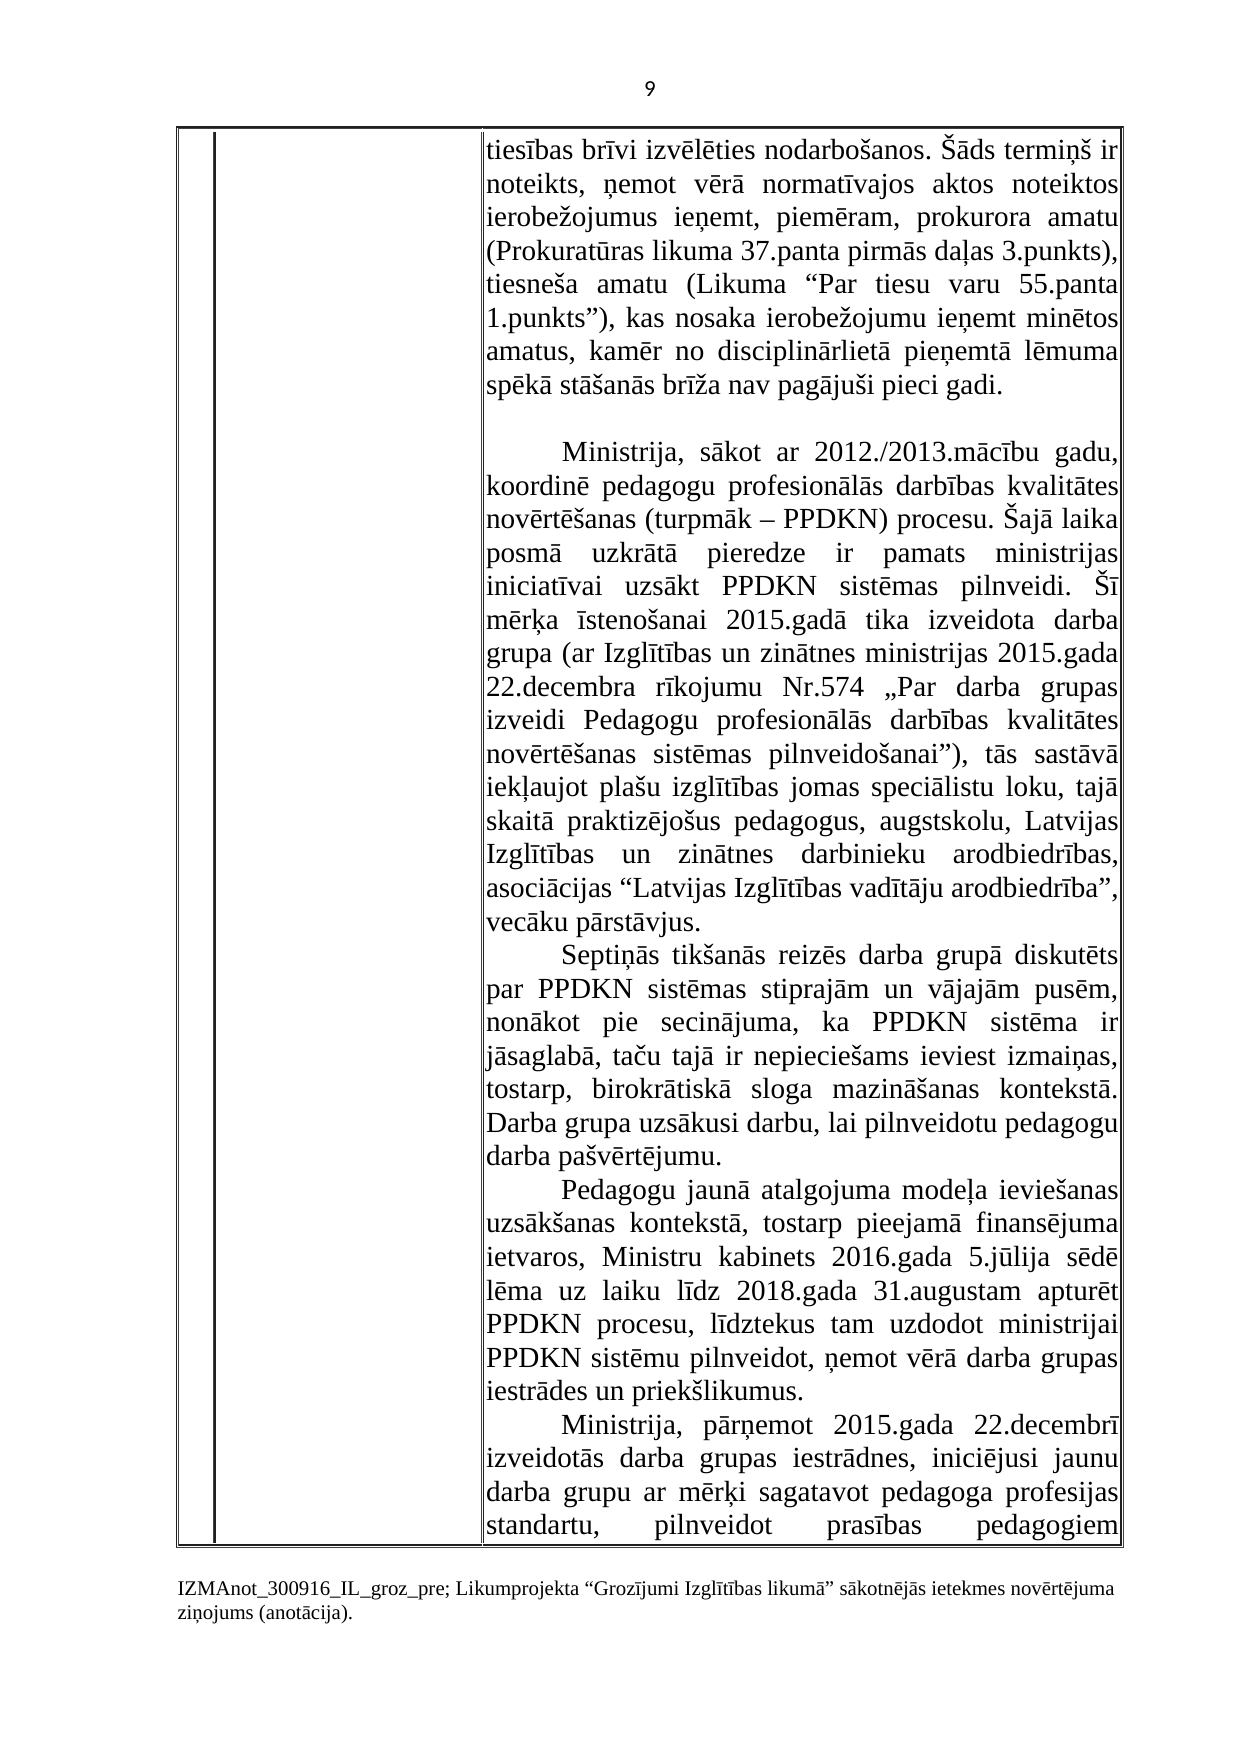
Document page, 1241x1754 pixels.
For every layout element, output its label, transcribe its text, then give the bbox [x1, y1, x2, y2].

table_cell 2. [179, 129, 214, 1544]
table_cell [483, 129, 1120, 1544]
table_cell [214, 129, 483, 1544]
